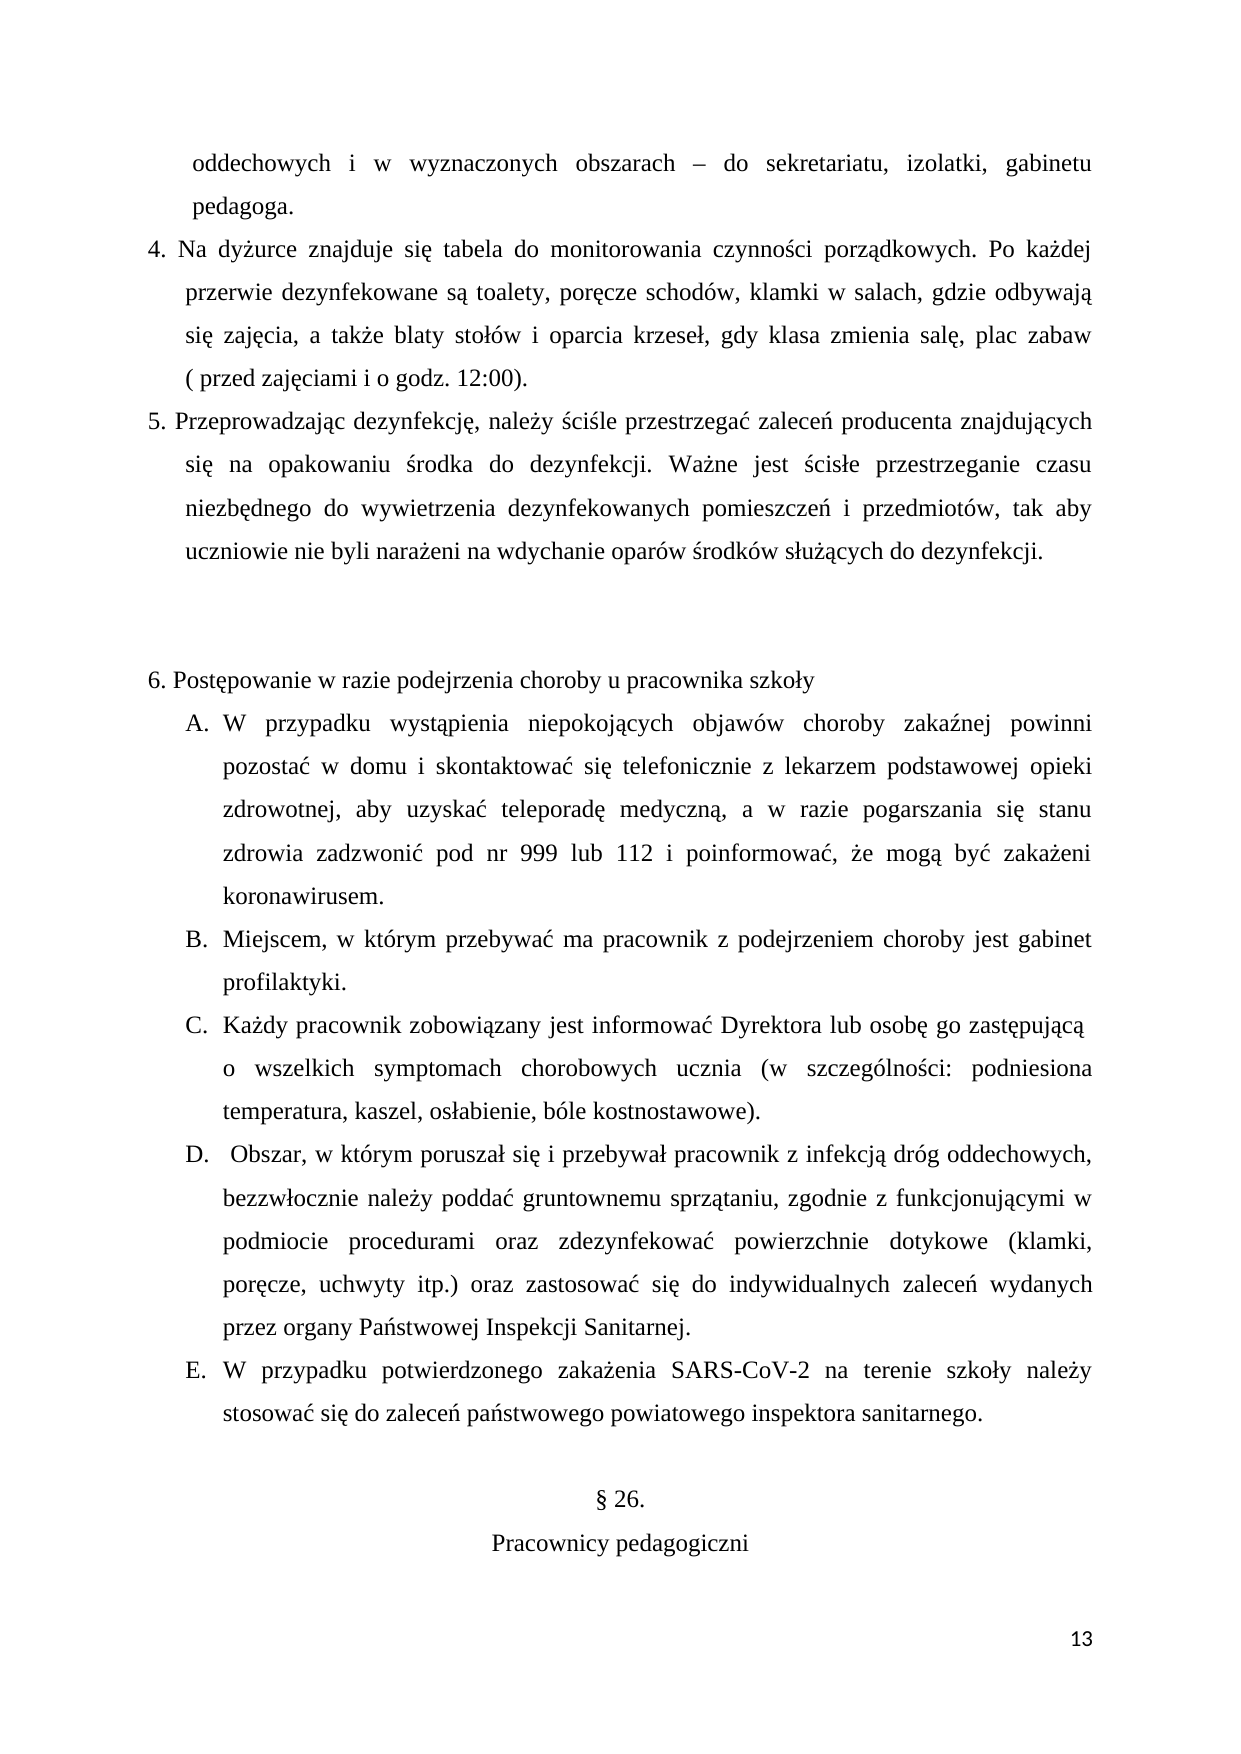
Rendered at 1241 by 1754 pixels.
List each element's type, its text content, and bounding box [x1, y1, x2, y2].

list W przypadku wystąpienia niepokojących objawów choroby zakaźnej powinni pozostać w domu i skontaktować się telefonicznie z lekarzem podstawowej opieki zdrowotnej, aby uzyskać teleporadę medyczną, a w razie pogarszania się stanu zdrowia zadzwonić pod nr 999 lub 112 i poinformować, że mogą być zakażeni koronawirusem. [185, 708, 1093, 909]
list Miejscem, w którym przebywać ma pracownik z podejrzeniem choroby jest gabinet profilaktyki. [185, 924, 1093, 996]
list Obszar, w którym poruszał się i przebywał pracownik z infekcją dróg oddechowych, bezzwłocznie należy poddać gruntownemu sprzątaniu, zgodnie z funkcjonującymi w podmiocie procedurami oraz zdezynfekować powierzchnie dotykowe (klamki, poręcze, uchwyty itp.) oraz zastosować się do indywidualnych zaleceń wydanych przez organy Państwowej Inspekcji Sanitarnej. [185, 1139, 1093, 1341]
list Każdy pracownik zobowiązany jest informować Dyrektora lub osobę go zastępującą o wszelkich symptomach chorobowych ucznia (w szczególności: podniesiona temperatura, kaszel, osłabienie, bóle kostnostawowe). [185, 1010, 1093, 1125]
text 6. Postępowanie w razie podejrzenia choroby u pracownika szkoły [148, 665, 1093, 694]
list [154, 148, 1093, 219]
list 4. Na dyżurce znajduje się tabela do monitorowania czynności porządkowych. Po każdej przerwie dezynfekowane są toalety, poręcze schodów, klamki w salach, gdzie odbywają się zajęcia, a także blaty stołów i oparcia krzeseł, gdy klasa zmienia salę, plac zabaw ( przed zajęciami i o godz. 12:00). [148, 234, 1093, 392]
list § 26. [148, 1484, 1093, 1513]
list Pracownicy pedagogiczni [148, 1528, 1093, 1556]
list 5. Przeprowadzając dezynfekcję, należy ściśle przestrzegać zaleceń producenta znajdujących się na opakowaniu środka do dezynfekcji. Ważne jest ścisłe przestrzeganie czasu niezbędnego do wywietrzenia dezynfekowanych pomieszczeń i przedmiotów, tak aby uczniowie nie byli narażeni na wdychanie oparów środków służących do dezynfekcji. [148, 406, 1093, 564]
list W przypadku potwierdzonego zakażenia SARS-CoV-2 na terenie szkoły należy stosować się do zaleceń państwowego powiatowego inspektora sanitarnego. [185, 1355, 1093, 1427]
